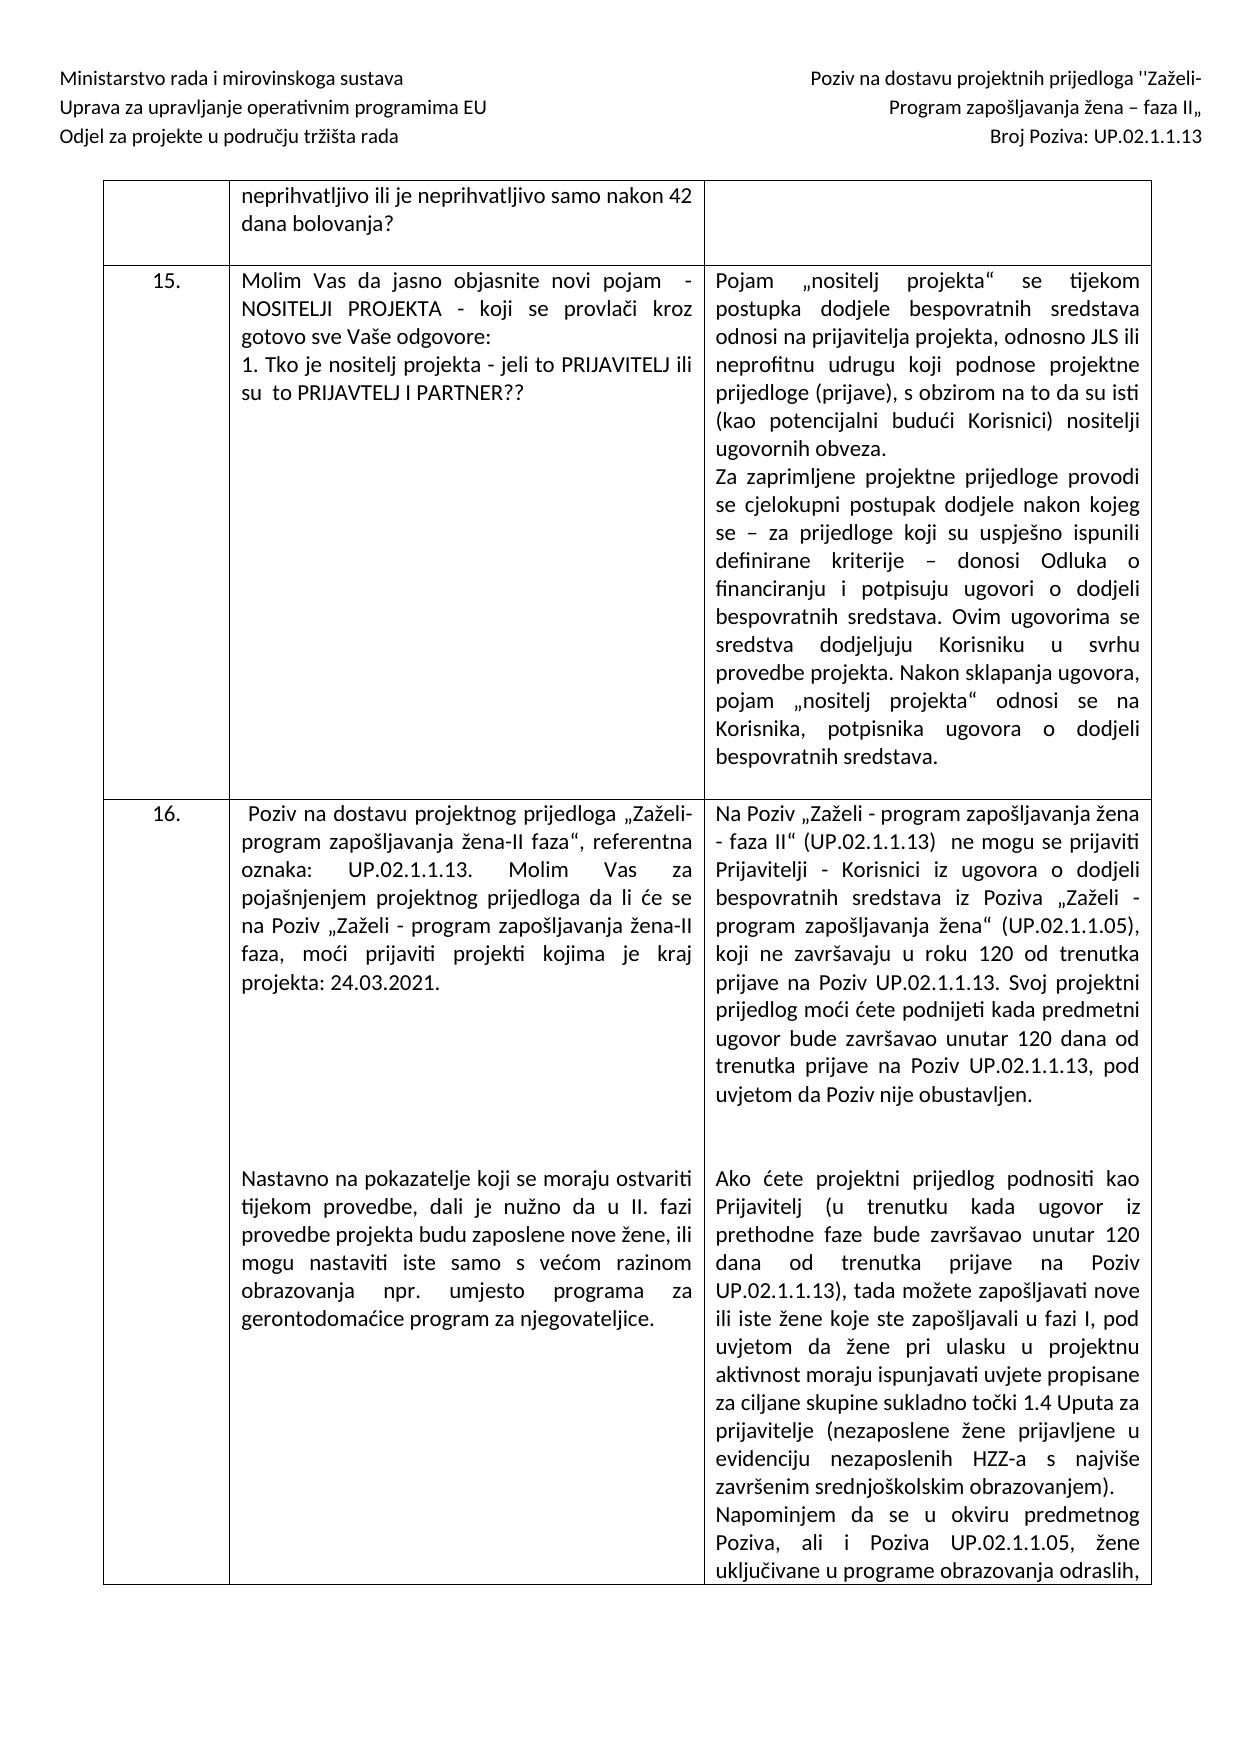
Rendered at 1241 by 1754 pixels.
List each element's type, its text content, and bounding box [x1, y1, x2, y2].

table_cell [104, 800, 229, 1584]
table_cell [104, 266, 229, 798]
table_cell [705, 181, 1151, 265]
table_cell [230, 181, 704, 265]
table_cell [705, 800, 1151, 1584]
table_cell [230, 800, 704, 1584]
table_cell Pojam „nositelj projekta“ se tijekom postupka dodjele bespovratnih sredstava odnosi na prijavitelja projekta, odnosno JLS ili neprofitnu udrugu koji podnose projektne prijedloge (prijave), s obzirom na to da su isti (kao potencijalni budući Korisnici) nositelji ugovornih obveza. Za zaprimljene projektne prijedloge provodi se cjelokupni postupak dodjele nakon kojeg se – za prijedloge koji su uspješno ispunili definirane kriterije – donosi Odluka o financiranju i potpisuju ugovori o dodjeli bespovratnih sredstava. Ovim ugovorima se sredstva dodjeljuju Korisniku u svrhu provedbe projekta. Nakon sklapanja ugovora, pojam „nositelj projekta“ odnosi se na Korisnika, potpisnika ugovora o dodjeli bespovratnih sredstava. [705, 266, 1151, 798]
table_cell Molim Vas da jasno objasnite novi pojam - NOSITELJI PROJEKTA - koji se provlači kroz gotovo sve Vaše odgovore: 1. Tko je nositelj projekta - jeli to PRIJAVITELJ ili su to PRIJAVTELJ I PARTNER?? [230, 266, 704, 798]
table_cell [104, 181, 229, 265]
